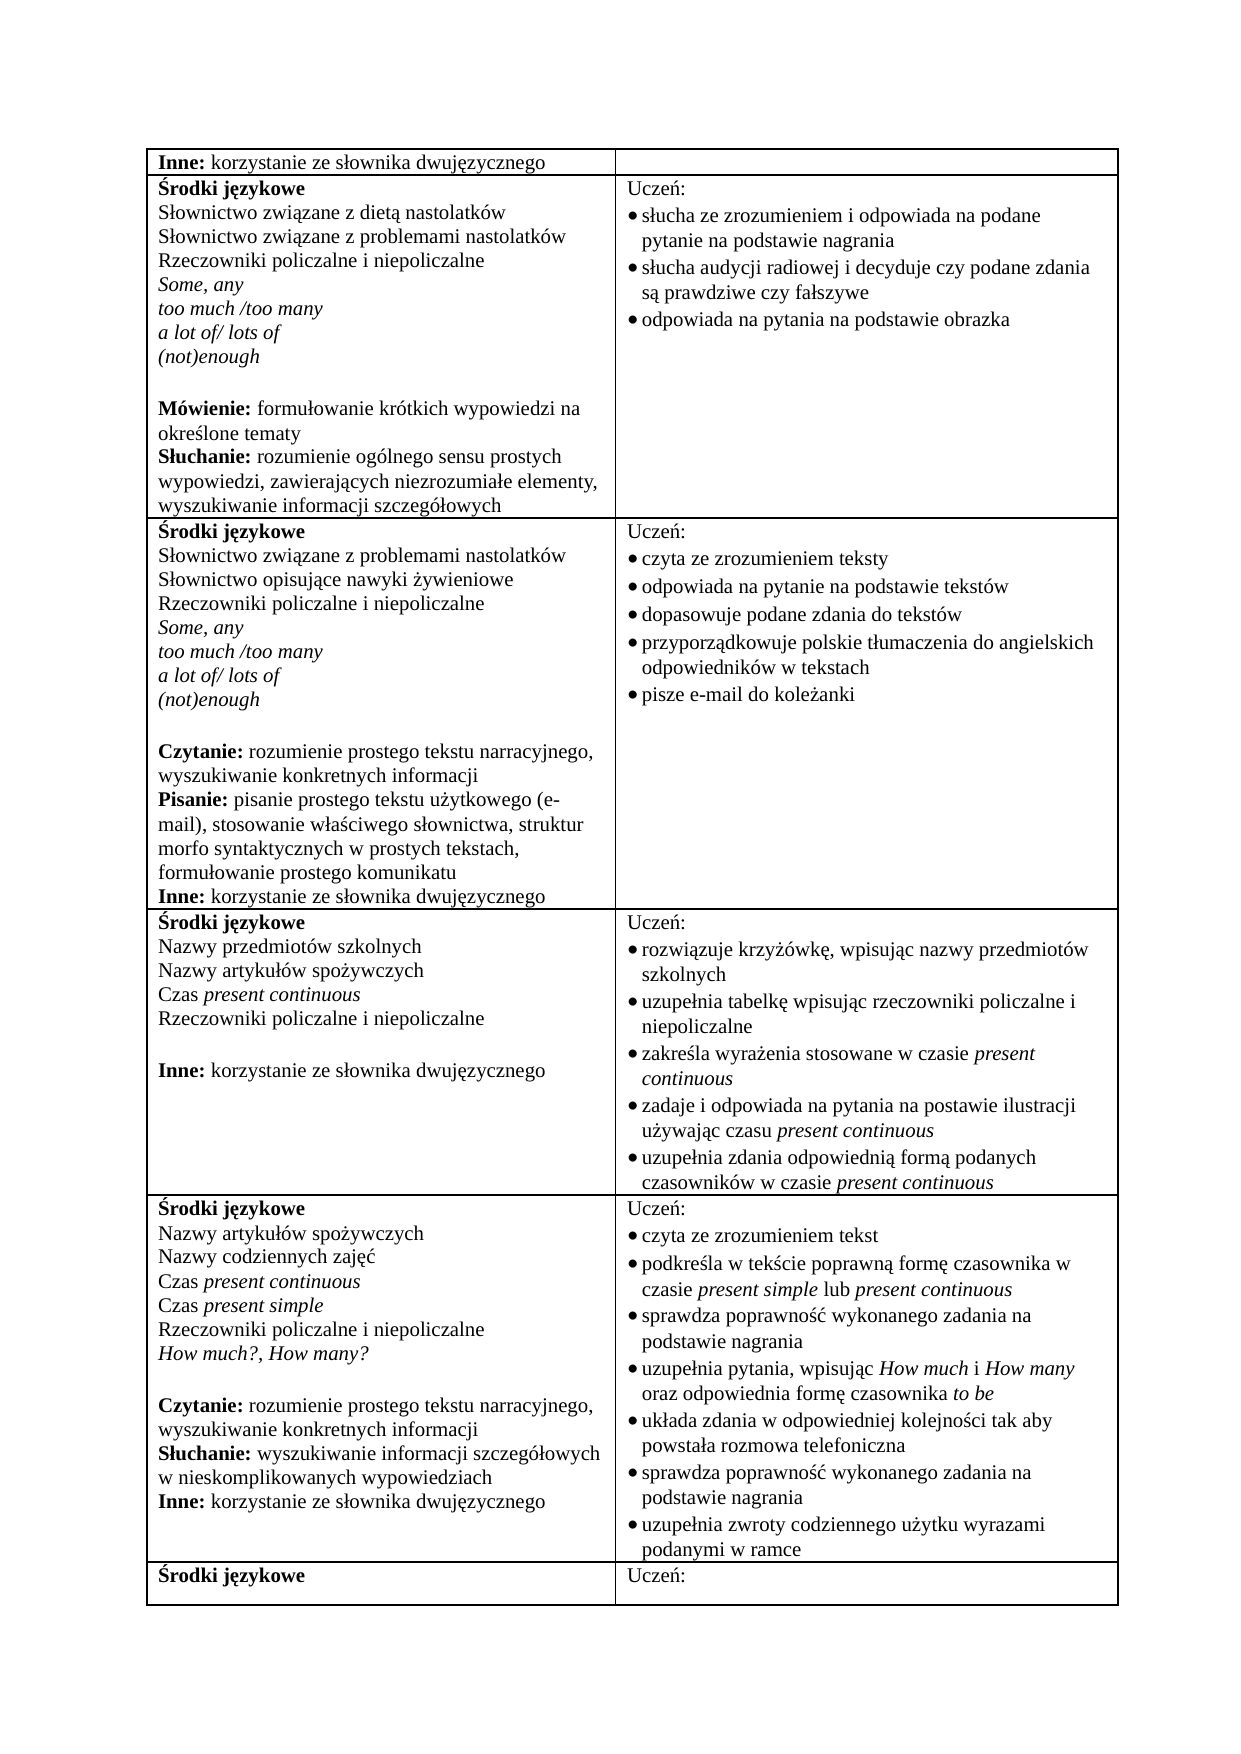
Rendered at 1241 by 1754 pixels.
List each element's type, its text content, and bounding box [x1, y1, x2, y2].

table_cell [616, 150, 1117, 174]
table_cell Środki językowe Słownictwo związane z problemami nastolatków Słownictwo opisujące nawyki żywieniowe Rzeczowniki policzalne i niepoliczalne Some, any too much /too many a lot of/ lots of (not)enough Czytanie: rozumienie prostego tekstu narracyjnego, wyszukiwanie konkretnych informacji Pisanie: pisanie prostego tekstu użytkowego (e-mail), stosowanie właściwego słownictwa, struktur morfo syntaktycznych w prostych tekstach, formułowanie prostego komunikatu Inne: korzystanie ze słownika dwujęzycznego [148, 519, 615, 908]
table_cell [148, 1563, 615, 1604]
table_cell Uczeń: rozwiązuje krzyżówkę, wpisując nazwy przedmiotów szkolnych uzupełnia tabelkę wpisując rzeczowniki policzalne i niepoliczalne zakreśla wyrażenia stosowane w czasie present continuous zadaje i odpowiada na pytania na postawie ilustracji używając czasu present continuous uzupełnia zdania odpowiednią formą podanych czasowników w czasie present continuous [616, 910, 1117, 1194]
table_cell Środki językowe Słownictwo związane z dietą nastolatków Słownictwo związane z problemami nastolatków Rzeczowniki policzalne i niepoliczalne Some, any too much /too many a lot of/ lots of (not)enough Mówienie: formułowanie krótkich wypowiedzi na określone tematy Słuchanie: rozumienie ogólnego sensu prostych wypowiedzi, zawierających niezrozumiałe elementy, wyszukiwanie informacji szczegółowych [148, 176, 615, 517]
table_cell Uczeń: czyta ze zrozumieniem teksty odpowiada na pytanie na podstawie tekstów dopasowuje podane zdania do tekstów przyporządkowuje polskie tłumaczenia do angielskich odpowiedników w tekstach pisze e-mail do koleżanki [616, 519, 1117, 908]
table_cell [616, 1563, 1117, 1604]
table_cell Uczeń: czyta ze zrozumieniem tekst podkreśla w tekście poprawną formę czasownika w czasie present simple lub present continuous sprawdza poprawność wykonanego zadania na podstawie nagrania uzupełnia pytania, wpisując How much i How many oraz odpowiednia formę czasownika to be układa zdania w odpowiedniej kolejności tak aby powstała rozmowa telefoniczna sprawdza poprawność wykonanego zadania na podstawie nagrania uzupełnia zwroty codziennego użytku wyrazami podanymi w ramce [616, 1196, 1117, 1561]
table_cell Środki językowe Nazwy artykułów spożywczych Nazwy codziennych zajęć Czas present continuous Czas present simple Rzeczowniki policzalne i niepoliczalne How much?, How many? Czytanie: rozumienie prostego tekstu narracyjnego, wyszukiwanie konkretnych informacji Słuchanie: wyszukiwanie informacji szczegółowych w nieskomplikowanych wypowiedziach Inne: korzystanie ze słownika dwujęzycznego [148, 1196, 615, 1561]
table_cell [148, 150, 615, 174]
table_cell Środki językowe Nazwy przedmiotów szkolnych Nazwy artykułów spożywczych Czas present continuous Rzeczowniki policzalne i niepoliczalne Inne: korzystanie ze słownika dwujęzycznego [148, 910, 615, 1194]
table_cell Uczeń: słucha ze zrozumieniem i odpowiada na podane pytanie na podstawie nagrania słucha audycji radiowej i decyduje czy podane zdania są prawdziwe czy fałszywe odpowiada na pytania na podstawie obrazka [616, 176, 1117, 517]
